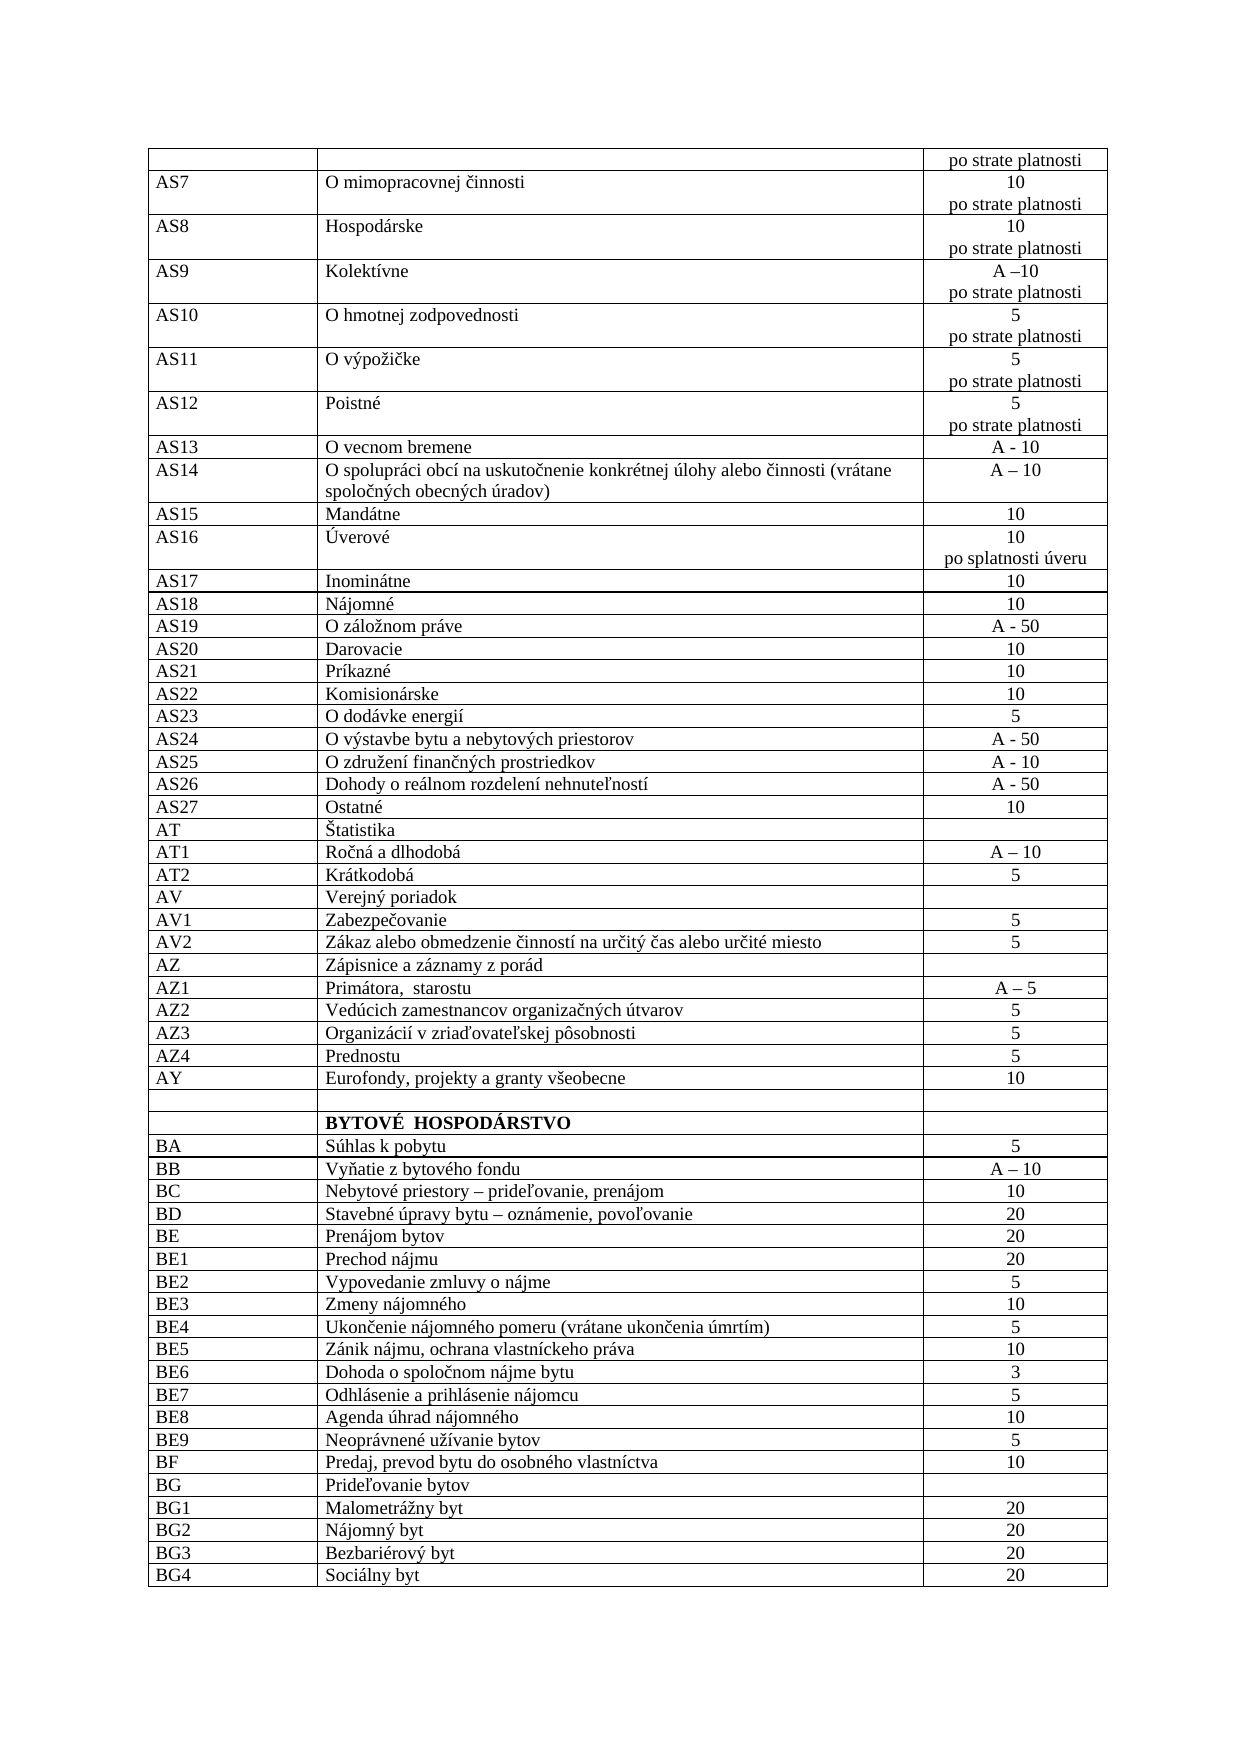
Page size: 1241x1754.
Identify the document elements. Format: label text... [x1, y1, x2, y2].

table_cell 5 [924, 1429, 1107, 1450]
table_cell Zákaz alebo obmedzenie činností na určitý čas alebo určité miesto [318, 931, 923, 953]
table_cell 10 [924, 593, 1107, 614]
table_cell Ostatné [318, 796, 923, 817]
table_cell AS9 [149, 260, 317, 303]
table_cell Organizácií v zriaďovateľskej pôsobnosti [318, 1022, 923, 1043]
table_cell A – 5 [924, 977, 1107, 998]
table_cell 20 [924, 1542, 1107, 1563]
table_cell 5 [924, 1316, 1107, 1337]
table_cell 5 [924, 1384, 1107, 1405]
table_cell BE4 [149, 1316, 317, 1337]
table_cell [924, 1474, 1107, 1496]
table_cell AS13 [149, 436, 317, 458]
table_cell [924, 1090, 1107, 1111]
table_cell Nebytové priestory – prideľovanie, prenájom [318, 1180, 923, 1202]
table_cell AS18 [149, 593, 317, 614]
table_cell A – 10 [924, 1158, 1107, 1179]
table_cell 10 [924, 796, 1107, 817]
table_cell Prechod nájmu [318, 1248, 923, 1269]
table_cell Odhlásenie a prihlásenie nájomcu [318, 1384, 923, 1405]
table_cell A - 50 [924, 773, 1107, 795]
table_cell AV1 [149, 909, 317, 930]
table_cell BE6 [149, 1361, 317, 1382]
table_cell [924, 819, 1107, 840]
table_cell AS11 [149, 348, 317, 391]
table_cell BG1 [149, 1497, 317, 1518]
table_cell O záložnom práve [318, 615, 923, 637]
table_cell BE2 [149, 1271, 317, 1292]
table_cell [924, 149, 1107, 170]
table_cell Komisionárske [318, 683, 923, 704]
table_cell Prednostu [318, 1045, 923, 1066]
table_cell 3 [924, 1361, 1107, 1382]
table_cell Prideľovanie bytov [318, 1474, 923, 1496]
table_cell Súhlas k pobytu [318, 1135, 923, 1156]
table_cell Vypovedanie zmluvy o nájme [318, 1271, 923, 1292]
table_cell AS22 [149, 683, 317, 704]
table_cell Nájomný byt [318, 1519, 923, 1541]
table_cell A - 50 [924, 728, 1107, 749]
table_cell Inominátne [318, 570, 923, 591]
table_cell 10 [924, 1293, 1107, 1315]
table_cell Sociálny byt [318, 1564, 923, 1586]
table_cell BG4 [149, 1564, 317, 1586]
table_cell Darovacie [318, 638, 923, 659]
table_cell Zápisnice a záznamy z porád [318, 954, 923, 976]
table_cell Malometrážny byt [318, 1497, 923, 1518]
table_cell AZ3 [149, 1022, 317, 1043]
table_cell AS23 [149, 705, 317, 727]
table_cell A - 50 [924, 615, 1107, 637]
table_cell BE [149, 1225, 317, 1247]
table_cell AT1 [149, 841, 317, 863]
table_cell Mandátne [318, 503, 923, 524]
table_cell AV2 [149, 931, 317, 953]
table_cell BA [149, 1135, 317, 1156]
table_cell Úverové [318, 526, 923, 569]
table_cell Stavebné úpravy bytu – oznámenie, povoľovanie [318, 1203, 923, 1224]
table_cell BE1 [149, 1248, 317, 1269]
table_cell AS16 [149, 526, 317, 569]
table_cell 20 [924, 1203, 1107, 1224]
table_cell Príkazné [318, 660, 923, 682]
table_cell [149, 1112, 317, 1134]
table_cell 10 [924, 1180, 1107, 1202]
table_cell O sponzorstve [318, 149, 923, 170]
table_cell 10 [924, 1451, 1107, 1473]
table_cell 10 [924, 638, 1107, 659]
table_cell Predaj, prevod bytu do osobného vlastníctva [318, 1451, 923, 1473]
table_cell 10 po strate platnosti [924, 171, 1107, 214]
table_cell O dodávke energií [318, 705, 923, 727]
table_cell AT2 [149, 864, 317, 885]
table_cell Krátkodobá [318, 864, 923, 885]
table_cell Kolektívne [318, 260, 923, 303]
table_cell Nájomné [318, 593, 923, 614]
table_cell Zmeny nájomného [318, 1293, 923, 1315]
table_cell AS8 [149, 215, 317, 258]
table_cell Zánik nájmu, ochrana vlastníckeho práva [318, 1338, 923, 1360]
table_cell A - 10 [924, 751, 1107, 772]
table_cell AS19 [149, 615, 317, 637]
table_cell AT [149, 819, 317, 840]
table_cell A –10 po strate platnosti [924, 260, 1107, 303]
table_cell BE7 [149, 1384, 317, 1405]
table_cell AS20 [149, 638, 317, 659]
table_cell O výstavbe bytu a nebytových priestorov [318, 728, 923, 749]
table_cell O mimopracovnej činnosti [318, 171, 923, 214]
table_cell BG3 [149, 1542, 317, 1563]
table_cell AS25 [149, 751, 317, 772]
table_cell O spolupráci obcí na uskutočnenie konkrétnej úlohy alebo činnosti (vrátane spoločných obecných úradov) [318, 459, 923, 502]
table_cell AS27 [149, 796, 317, 817]
table_cell Dohody o reálnom rozdelení nehnuteľností [318, 773, 923, 795]
table_cell 5 [924, 1022, 1107, 1043]
table_cell Dohoda o spoločnom nájme bytu [318, 1361, 923, 1382]
table_cell AZ2 [149, 999, 317, 1021]
table_cell [318, 1090, 923, 1111]
table_cell Primátora, starostu [318, 977, 923, 998]
table_cell AY [149, 1067, 317, 1089]
table_cell 10 [924, 660, 1107, 682]
table_cell A - 10 [924, 436, 1107, 458]
table_cell AV [149, 886, 317, 908]
table_cell 10 po splatnosti úveru [924, 526, 1107, 569]
table_cell 5 [924, 1045, 1107, 1066]
table_cell BG2 [149, 1519, 317, 1541]
table_cell AS17 [149, 570, 317, 591]
table_cell 10 [924, 1067, 1107, 1089]
table_cell [924, 954, 1107, 976]
table_cell 20 [924, 1248, 1107, 1269]
table_cell 5 [924, 1135, 1107, 1156]
table_cell 5 po strate platnosti [924, 348, 1107, 391]
table_cell 10 po strate platnosti [924, 215, 1107, 258]
table_cell AS14 [149, 459, 317, 502]
table_cell BD [149, 1203, 317, 1224]
table_cell 20 [924, 1497, 1107, 1518]
table_cell Neoprávnené užívanie bytov [318, 1429, 923, 1450]
table_cell AS10 [149, 304, 317, 347]
table_cell 5 po strate platnosti [924, 304, 1107, 347]
table_cell BE3 [149, 1293, 317, 1315]
table_cell A – 10 [924, 459, 1107, 502]
table_cell O hmotnej zodpovednosti [318, 304, 923, 347]
table_cell 10 [924, 570, 1107, 591]
table_cell 5 [924, 999, 1107, 1021]
table_cell [924, 1112, 1107, 1134]
table_cell BE8 [149, 1406, 317, 1428]
table_cell BC [149, 1180, 317, 1202]
table_cell 5 [924, 931, 1107, 953]
table_cell Poistné [318, 392, 923, 435]
table_cell 5 po strate platnosti [924, 392, 1107, 435]
table_cell Bezbariérový byt [318, 1542, 923, 1563]
table_cell BYTOVÉ HOSPODÁRSTVO [318, 1112, 923, 1134]
table_cell AZ4 [149, 1045, 317, 1066]
table_cell 10 [924, 683, 1107, 704]
table_cell Štatistika [318, 819, 923, 840]
table_cell 10 [924, 503, 1107, 524]
table_cell Hospodárske [318, 215, 923, 258]
table_cell 20 [924, 1564, 1107, 1586]
table_cell AS26 [149, 773, 317, 795]
table_cell Ročná a dlhodobá [318, 841, 923, 863]
table_cell AS12 [149, 392, 317, 435]
table_cell AS7 [149, 171, 317, 214]
table_cell [149, 1090, 317, 1111]
table_cell O výpožičke [318, 348, 923, 391]
table_cell A – 10 [924, 841, 1107, 863]
table_cell 5 [924, 705, 1107, 727]
table_cell BB [149, 1158, 317, 1179]
table_cell Vedúcich zamestnancov organizačných útvarov [318, 999, 923, 1021]
table_cell BE5 [149, 1338, 317, 1360]
table_cell Vyňatie z bytového fondu [318, 1158, 923, 1179]
table_cell 5 [924, 909, 1107, 930]
table_cell AS15 [149, 503, 317, 524]
table_cell BE9 [149, 1429, 317, 1450]
table_cell Verejný poriadok [318, 886, 923, 908]
table_cell Ukončenie nájomného pomeru (vrátane ukončenia úmrtím) [318, 1316, 923, 1337]
table_cell Agenda úhrad nájomného [318, 1406, 923, 1428]
table_cell 20 [924, 1519, 1107, 1541]
table_cell Prenájom bytov [318, 1225, 923, 1247]
table_cell AS6 [149, 149, 317, 170]
table_cell 5 [924, 1271, 1107, 1292]
table_cell O vecnom bremene [318, 436, 923, 458]
table_cell 5 [924, 864, 1107, 885]
table_cell 10 [924, 1338, 1107, 1360]
table_cell AS24 [149, 728, 317, 749]
table_cell AS21 [149, 660, 317, 682]
table_cell AZ1 [149, 977, 317, 998]
table_cell [924, 886, 1107, 908]
table_cell AZ [149, 954, 317, 976]
table_cell BF [149, 1451, 317, 1473]
table_cell BG [149, 1474, 317, 1496]
table_cell Zabezpečovanie [318, 909, 923, 930]
table_cell 10 [924, 1406, 1107, 1428]
table_cell Eurofondy, projekty a granty všeobecne [318, 1067, 923, 1089]
table_cell 20 [924, 1225, 1107, 1247]
table_cell O združení finančných prostriedkov [318, 751, 923, 772]
